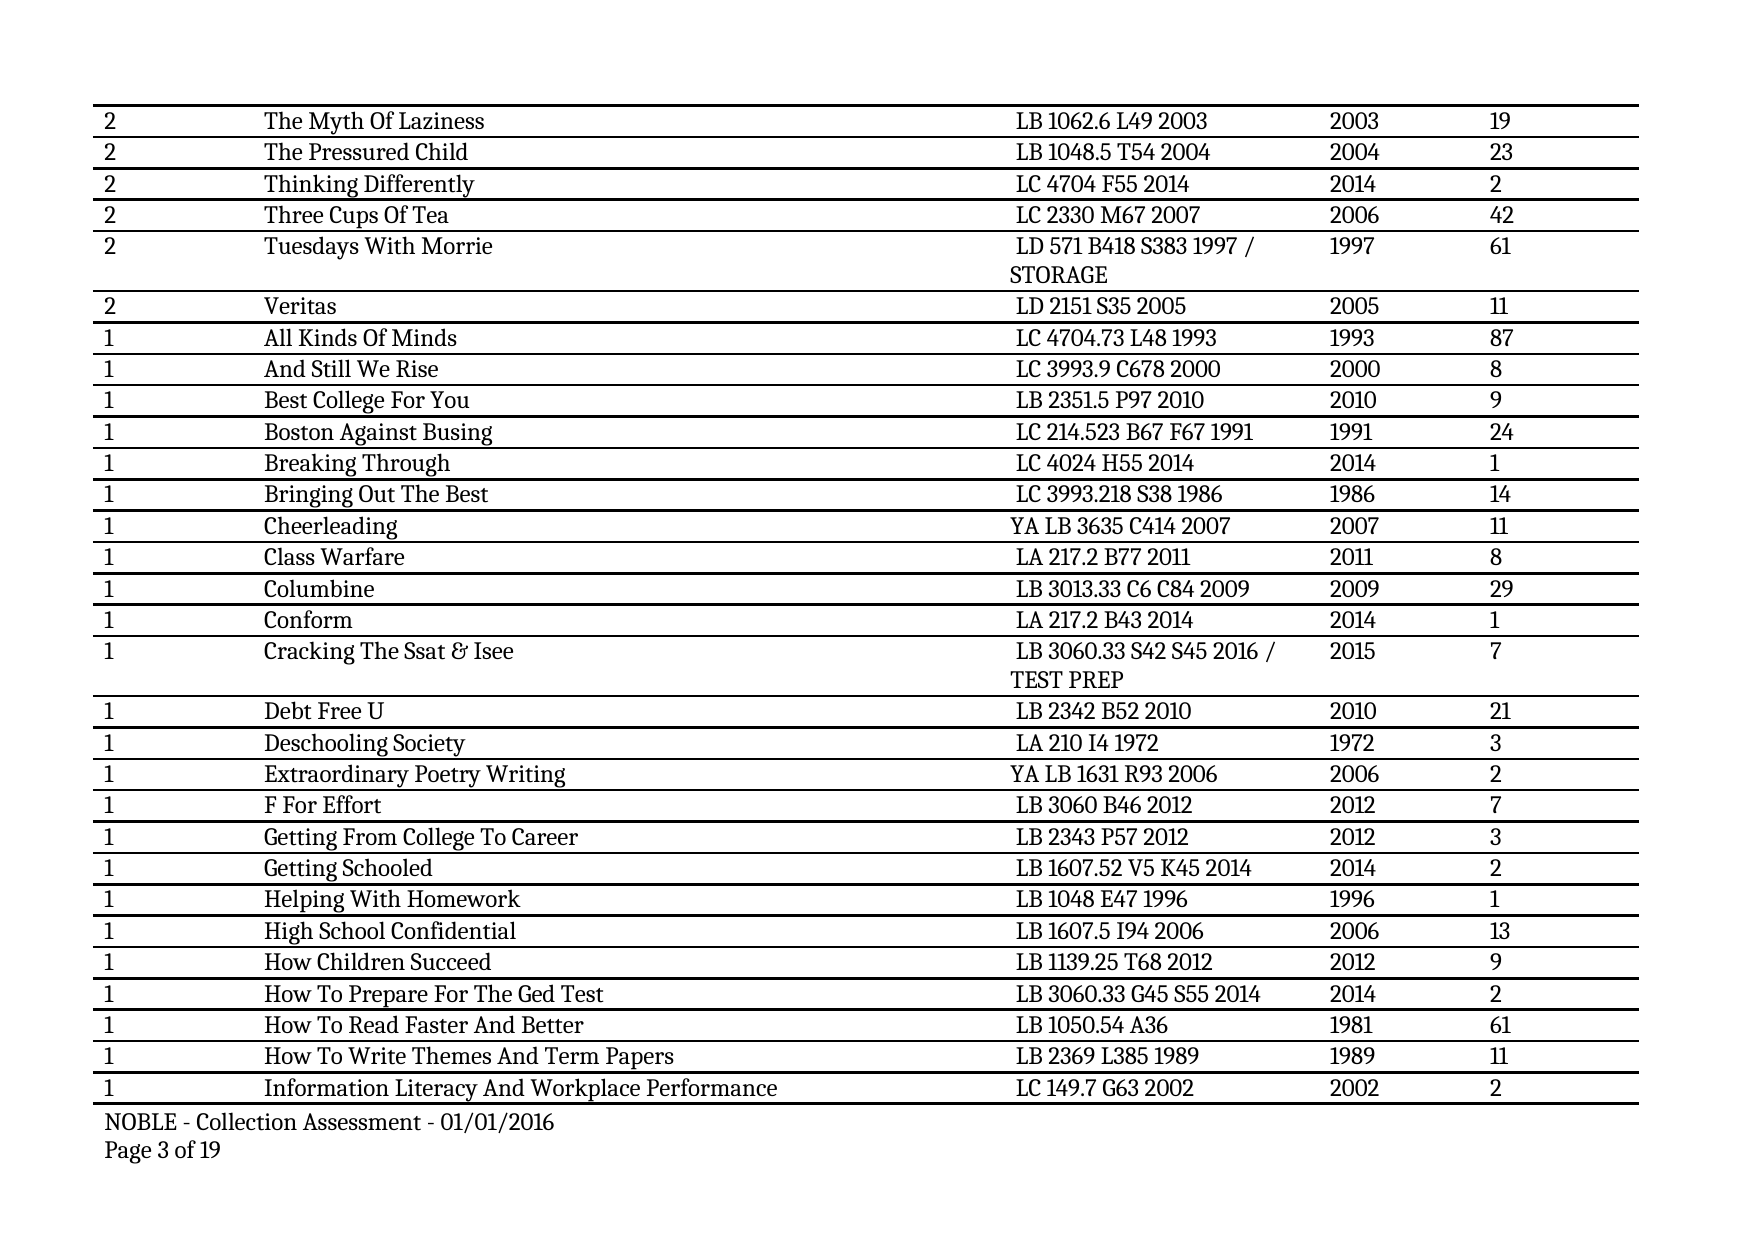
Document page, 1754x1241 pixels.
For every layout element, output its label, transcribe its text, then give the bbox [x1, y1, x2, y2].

table_cell LD 2151 S35 2005 [999, 292, 1319, 321]
table_cell LB 1048.5 T54 2004 [999, 138, 1319, 167]
table_cell 1989 [1319, 1042, 1478, 1071]
table_cell LA 217.2 B43 2014 [999, 606, 1319, 634]
table_cell 1 [1479, 606, 1638, 634]
table_cell 1996 [1319, 886, 1478, 914]
table_cell 2011 [1319, 543, 1478, 572]
table_cell 2003 [1319, 107, 1478, 136]
table_cell 1997 [1319, 232, 1478, 290]
table_cell 23 [1479, 138, 1638, 167]
table_cell 2010 [1319, 697, 1478, 726]
table_cell 2 [1479, 854, 1638, 883]
table_cell Breaking Through [253, 449, 999, 478]
table_cell 1 [93, 418, 253, 446]
table_cell Bringing Out The Best [253, 481, 999, 509]
table_cell 14 [1479, 481, 1638, 509]
table_cell 1 [93, 543, 253, 572]
table_cell 1 [93, 1042, 253, 1071]
table_cell LC 3993.218 S38 1986 [999, 481, 1319, 509]
table_cell 1 [93, 481, 253, 509]
table_cell 1 [93, 1074, 253, 1102]
table_cell Columbine [253, 575, 999, 603]
table_cell 1 [93, 886, 253, 914]
table_cell 9 [1479, 948, 1638, 977]
table_cell 2010 [1319, 386, 1478, 415]
table_cell 2014 [1319, 449, 1478, 478]
table_cell LB 1607.5 I94 2006 [999, 917, 1319, 946]
table_cell LB 1050.54 A36 [999, 1011, 1319, 1039]
table_cell LC 214.523 B67 F67 1991 [999, 418, 1319, 446]
table_cell LB 1048 E47 1996 [999, 886, 1319, 914]
table_cell 29 [1479, 575, 1638, 603]
table_cell 2 [1479, 170, 1638, 198]
table_cell 2 [1479, 980, 1638, 1008]
table_cell 1 [1479, 449, 1638, 478]
table_cell 13 [1479, 917, 1638, 946]
table_cell LC 4704.73 L48 1993 [999, 324, 1319, 352]
table_cell 1 [1479, 886, 1638, 914]
table_cell 1 [93, 324, 253, 352]
table_cell YA LB 1631 R93 2006 [999, 760, 1319, 789]
table_cell LC 4024 H55 2014 [999, 449, 1319, 478]
table_cell 1 [93, 729, 253, 757]
table_cell 2005 [1319, 292, 1478, 321]
table_cell 2000 [1319, 355, 1478, 384]
table_cell 3 [1479, 823, 1638, 851]
table_cell LB 2342 B52 2010 [999, 697, 1319, 726]
table_cell 2 [93, 201, 253, 229]
table_cell 2006 [1319, 201, 1478, 229]
table_cell Thinking Differently [253, 170, 999, 198]
table_cell LB 1607.52 V5 K45 2014 [999, 854, 1319, 883]
table_cell LB 3060.33 G45 S55 2014 [999, 980, 1319, 1008]
table_cell 1 [93, 637, 253, 695]
table_cell 1 [93, 791, 253, 820]
table_cell Conform [253, 606, 999, 634]
table_cell 2014 [1319, 980, 1478, 1008]
table_cell LB 2369 L385 1989 [999, 1042, 1319, 1071]
table_cell LD 571 B418 S383 1997 / STORAGE [999, 232, 1319, 290]
table_cell Helping With Homework [253, 886, 999, 914]
table_cell 7 [1479, 791, 1638, 820]
table_cell 8 [1479, 543, 1638, 572]
table_cell LB 2351.5 P97 2010 [999, 386, 1319, 415]
table_cell 1991 [1319, 418, 1478, 446]
table_cell 1 [93, 760, 253, 789]
table_cell 11 [1479, 1042, 1638, 1071]
table_cell 2012 [1319, 823, 1478, 851]
table_cell 1 [93, 512, 253, 541]
table_cell LA 210 I4 1972 [999, 729, 1319, 757]
table_cell Boston Against Busing [253, 418, 999, 446]
table_cell LB 1139.25 T68 2012 [999, 948, 1319, 977]
table_cell Deschooling Society [253, 729, 999, 757]
table_cell LA 217.2 B77 2011 [999, 543, 1319, 572]
table_cell 1 [93, 386, 253, 415]
table_cell 1 [93, 355, 253, 384]
table_cell 1993 [1319, 324, 1478, 352]
table_cell 1981 [1319, 1011, 1478, 1039]
table_cell 2 [93, 292, 253, 321]
table_cell 2 [1479, 760, 1638, 789]
table_cell 2014 [1319, 606, 1478, 634]
table_cell 2006 [1319, 917, 1478, 946]
table_cell 2012 [1319, 791, 1478, 820]
table_cell 1 [93, 1011, 253, 1039]
table_cell 2007 [1319, 512, 1478, 541]
table_cell 8 [1479, 355, 1638, 384]
table_cell High School Confidential [253, 917, 999, 946]
table_cell LC 3993.9 C678 2000 [999, 355, 1319, 384]
table_cell 1972 [1319, 729, 1478, 757]
table_cell 2006 [1319, 760, 1478, 789]
table_cell Cracking The Ssat & Isee [253, 637, 999, 695]
table_cell 11 [1479, 512, 1638, 541]
table_cell 1 [93, 917, 253, 946]
table_cell 2002 [1319, 1074, 1478, 1102]
table_cell Information Literacy And Workplace Performance [253, 1074, 999, 1102]
table_cell 9 [1479, 386, 1638, 415]
table_cell 7 [1479, 637, 1638, 695]
table_cell Getting Schooled [253, 854, 999, 883]
table_cell Tuesdays With Morrie [253, 232, 999, 290]
table_cell 1 [93, 606, 253, 634]
table_cell Three Cups Of Tea [253, 201, 999, 229]
table_cell 1 [93, 449, 253, 478]
table_cell 11 [1479, 292, 1638, 321]
table_cell 61 [1479, 1011, 1638, 1039]
table_cell 87 [1479, 324, 1638, 352]
table_cell Veritas [253, 292, 999, 321]
table_cell Best College For You [253, 386, 999, 415]
table_cell 3 [1479, 729, 1638, 757]
table_cell Extraordinary Poetry Writing [253, 760, 999, 789]
table_cell 1 [93, 575, 253, 603]
table_cell LC 149.7 G63 2002 [999, 1074, 1319, 1102]
table_cell Getting From College To Career [253, 823, 999, 851]
table_cell Class Warfare [253, 543, 999, 572]
table_cell YA LB 3635 C414 2007 [999, 512, 1319, 541]
table_cell The Pressured Child [253, 138, 999, 167]
table_cell LB 3060 B46 2012 [999, 791, 1319, 820]
table_cell LB 3060.33 S42 S45 2016 / TEST PREP [999, 637, 1319, 695]
table_cell LB 2343 P57 2012 [999, 823, 1319, 851]
table_cell LC 4704 F55 2014 [999, 170, 1319, 198]
table_cell 19 [1479, 107, 1638, 136]
table_cell 1 [93, 854, 253, 883]
table_cell 2 [93, 107, 253, 136]
table_cell 61 [1479, 232, 1638, 290]
table_cell 24 [1479, 418, 1638, 446]
table_cell How Children Succeed [253, 948, 999, 977]
table_cell Cheerleading [253, 512, 999, 541]
table_cell 2015 [1319, 637, 1478, 695]
table_cell F For Effort [253, 791, 999, 820]
table_cell 2 [93, 138, 253, 167]
table_cell 21 [1479, 697, 1638, 726]
table_cell 1 [93, 697, 253, 726]
table_cell Debt Free U [253, 697, 999, 726]
table_cell 2012 [1319, 948, 1478, 977]
table_cell How To Prepare For The Ged Test [253, 980, 999, 1008]
table_cell And Still We Rise [253, 355, 999, 384]
table_cell 1 [93, 948, 253, 977]
table_cell 2 [93, 170, 253, 198]
table_cell 2014 [1319, 170, 1478, 198]
table_cell 2004 [1319, 138, 1478, 167]
table_cell 2 [93, 232, 253, 290]
table_cell 2 [1479, 1074, 1638, 1102]
table_cell All Kinds Of Minds [253, 324, 999, 352]
table_cell How To Write Themes And Term Papers [253, 1042, 999, 1071]
table_cell LB 1062.6 L49 2003 [999, 107, 1319, 136]
table_cell 2009 [1319, 575, 1478, 603]
table_cell 2014 [1319, 854, 1478, 883]
table_cell 1 [93, 980, 253, 1008]
table_cell LB 3013.33 C6 C84 2009 [999, 575, 1319, 603]
table_cell 42 [1479, 201, 1638, 229]
table_cell The Myth Of Laziness [253, 107, 999, 136]
table_cell 1986 [1319, 481, 1478, 509]
table_cell How To Read Faster And Better [253, 1011, 999, 1039]
table_cell LC 2330 M67 2007 [999, 201, 1319, 229]
table_cell 1 [93, 823, 253, 851]
